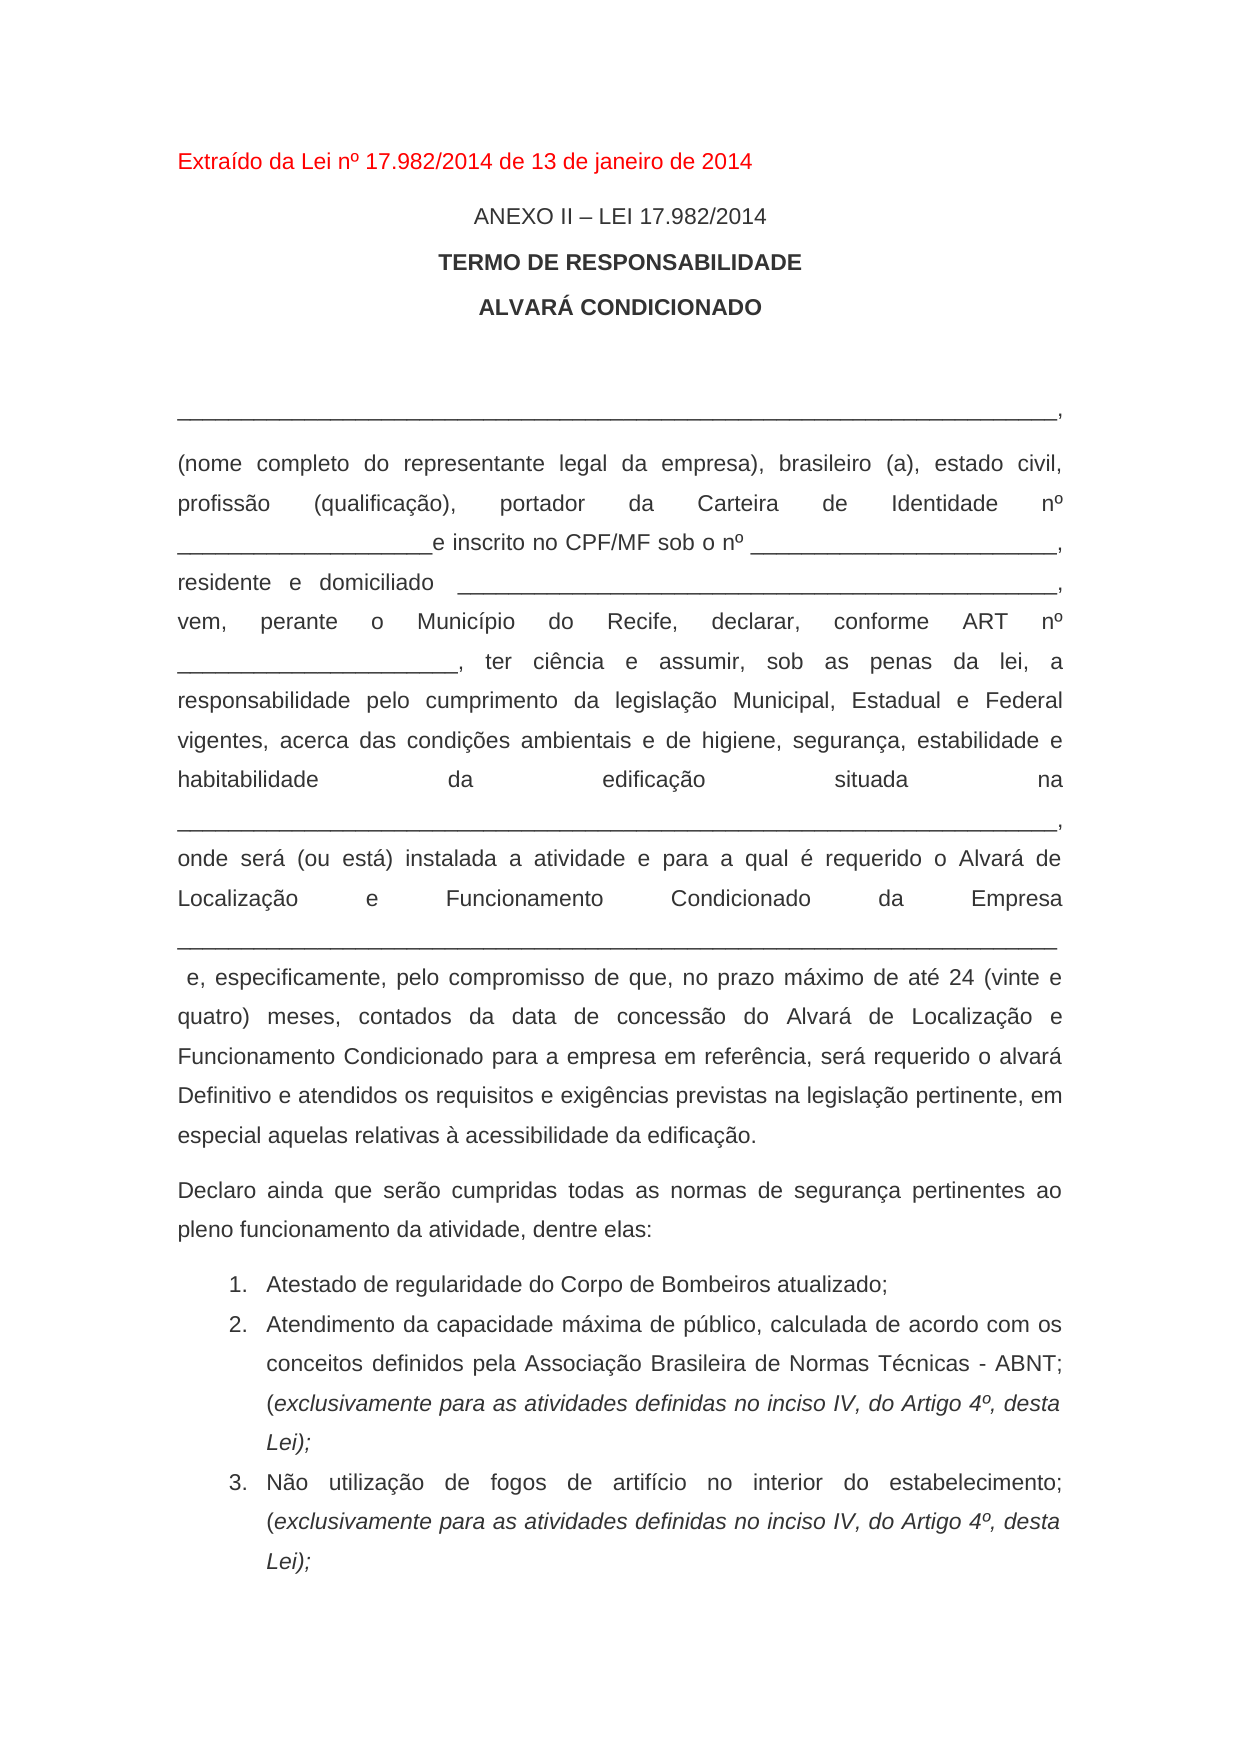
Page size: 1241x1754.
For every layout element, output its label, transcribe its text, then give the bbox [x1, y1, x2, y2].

text Declaro ainda que serão cumpridas todas as normas de segurança pertinentes ao pleno funcionamento da atividade, dentre elas: [177, 1177, 1063, 1242]
text _____________________________________________________________________, [177, 395, 1063, 422]
text TERMO DE RESPONSABILIDADE [177, 248, 1063, 275]
list Não utilização de fogos de artifício no interior do estabelecimento; (exclusivamente para as atividades definidas no inciso IV, do Artigo 4º, desta Lei); [229, 1469, 1063, 1574]
list Atestado de regularidade do Corpo de Bombeiros atualizado; [229, 1271, 1063, 1298]
list Atendimento da capacidade máxima de público, calculada de acordo com os conceitos definidos pela Associação Brasileira de Normas Técnicas - ABNT; (exclusivamente para as atividades definidas no inciso IV, do Artigo 4º, desta Lei); [229, 1311, 1063, 1456]
text (nome completo do representante legal da empresa), brasileiro (a), estado civil, profissão (qualificação), portador da Carteira de Identidade nº ____________________e inscrito no CPF/MF sob o nº ________________________, residente e domiciliado _______________________________________________, vem, perante o Município do Recife, declarar, conforme ART nº ______________________, ter ciência e assumir, sob as penas da lei, a responsabilidade pelo cumprimento da legislação Municipal, Estadual e Federal vigentes, acerca das condições ambientais e de higiene, segurança, estabilidade e habitabilidade da edificação situada na _____________________________________________________________________, onde será (ou está) instalada a atividade e para a qual é requerido o Alvará de Localização e Funcionamento Condicionado da Empresa _____________________________________________________________________ e, especificamente, pelo compromisso de que, no prazo máximo de até 24 (vinte e quatro) meses, contados da data de concessão do Alvará de Localização e Funcionamento Condicionado para a empresa em referência, será requerido o alvará Definitivo e atendidos os requisitos e exigências previstas na legislação pertinente, em especial aquelas relativas à acessibilidade da edificação. [177, 450, 1063, 1148]
text ANEXO II – LEI 17.982/2014 [177, 203, 1063, 229]
text Extraído da Lei nº 17.982/2014 de 13 de janeiro de 2014 [177, 148, 1063, 174]
text ALVARÁ CONDICIONADO [177, 294, 1063, 321]
